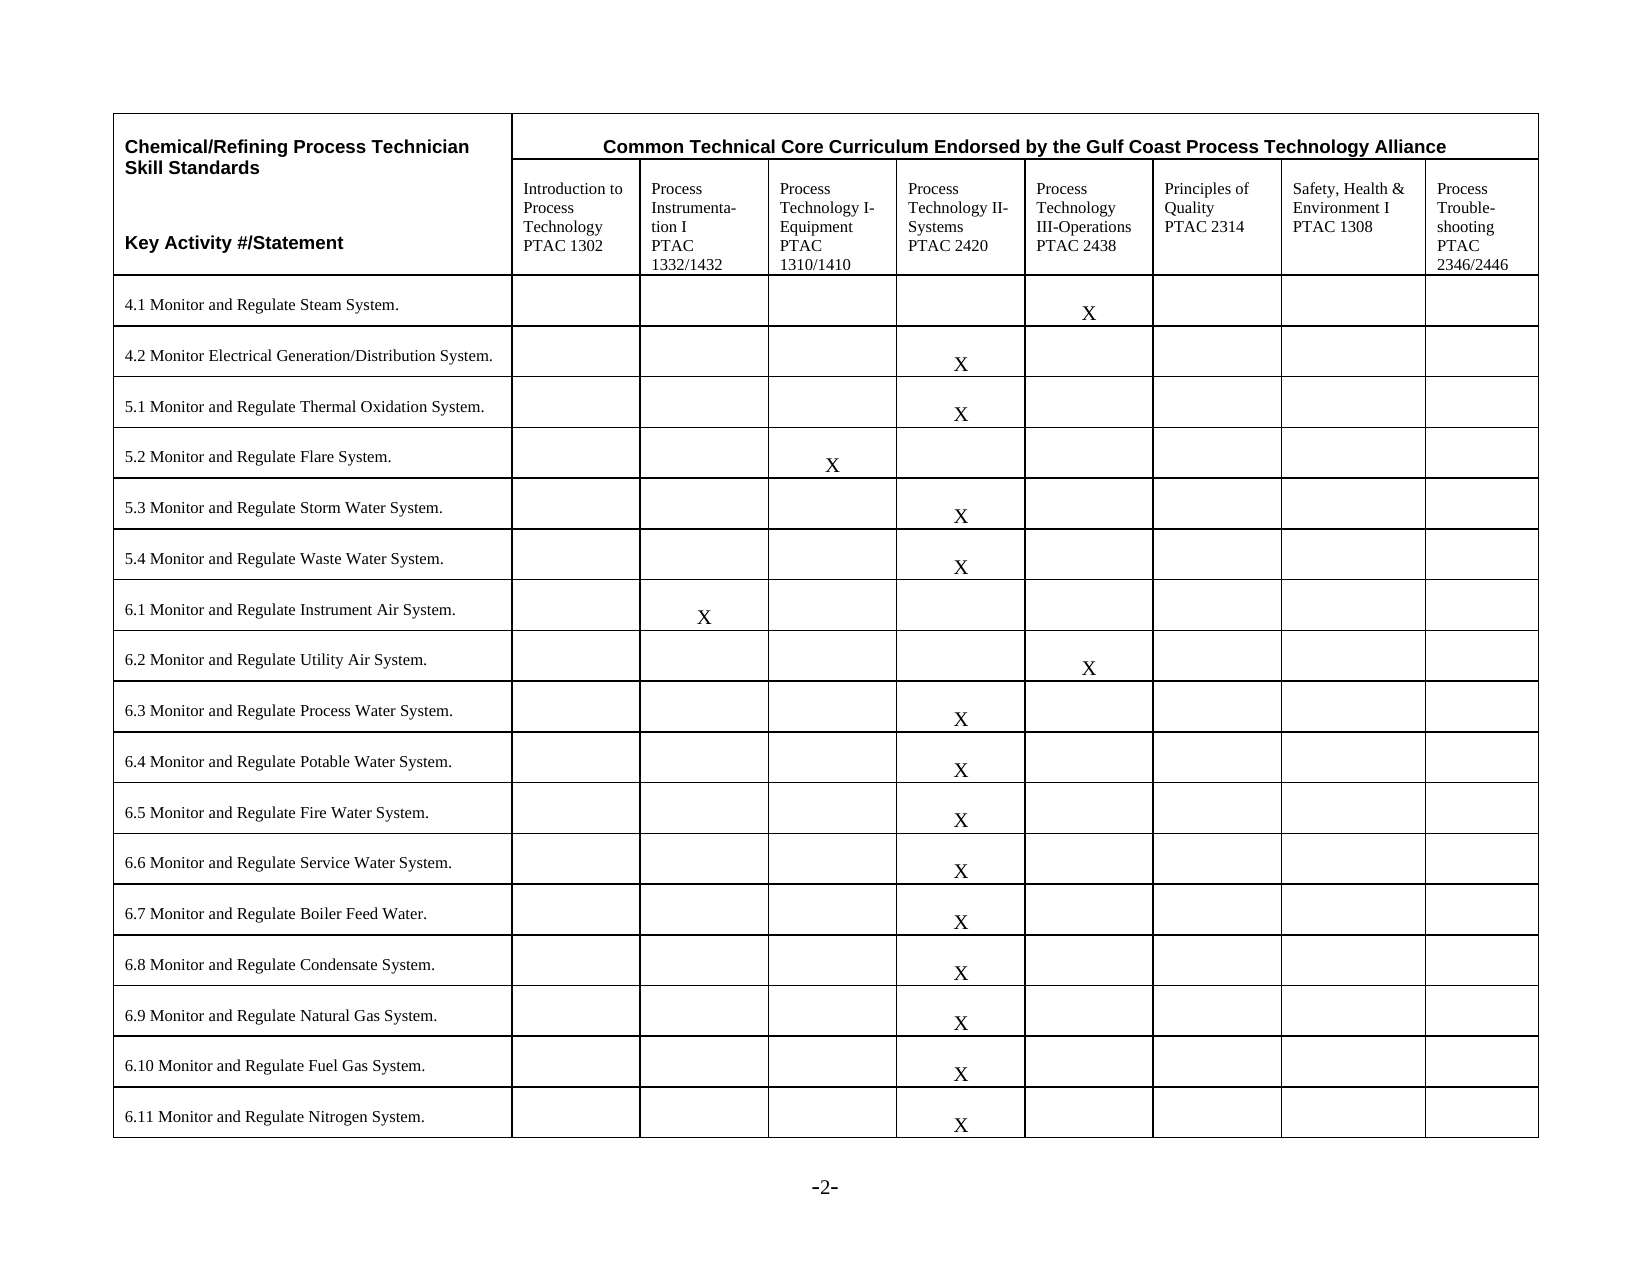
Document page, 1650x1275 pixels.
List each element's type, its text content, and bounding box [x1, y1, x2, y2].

table_cell [513, 276, 639, 325]
table_cell [1154, 936, 1281, 984]
table_cell [1154, 885, 1281, 934]
table_cell [1026, 783, 1152, 832]
table_cell [1426, 682, 1538, 731]
table_cell X [897, 682, 1024, 731]
table_cell [1426, 1088, 1538, 1137]
table_cell [1282, 631, 1425, 680]
table_cell [513, 733, 639, 782]
table_cell [641, 428, 768, 477]
table_cell [513, 631, 639, 680]
table_cell [1154, 834, 1281, 883]
table_cell 6.4 Monitor and Regulate Potable Water System. [114, 733, 511, 782]
table_cell Introduction to Process Technology PTAC 1302 [513, 160, 639, 274]
table_cell X [769, 428, 896, 477]
table_cell [769, 479, 896, 528]
table_cell [1426, 580, 1538, 629]
table_cell 4.2 Monitor Electrical Generation/Distribution System. [114, 327, 511, 376]
table_cell 6.8 Monitor and Regulate Condensate System. [114, 936, 511, 984]
table_cell [513, 530, 639, 579]
table_cell [1026, 479, 1152, 528]
table_cell X [897, 885, 1024, 934]
table_cell [1282, 428, 1425, 477]
table_cell [1282, 885, 1425, 934]
table_cell [1154, 479, 1281, 528]
table_cell Process Technology III-Operations PTAC 2438 [1026, 160, 1152, 274]
table_cell [513, 428, 639, 477]
table_cell 5.3 Monitor and Regulate Storm Water System. [114, 479, 511, 528]
table_cell Process Technology I-Equipment PTAC 1310/1410 [769, 160, 896, 274]
table_cell 6.11 Monitor and Regulate Nitrogen System. [114, 1088, 511, 1137]
table_cell Process Technology II-Systems PTAC 2420 [897, 160, 1024, 274]
table_cell 5.1 Monitor and Regulate Thermal Oxidation System. [114, 377, 511, 427]
table_cell [641, 682, 768, 731]
table_header Chemical/Refining Process Technician Skill Standards Key Activity #/Statement [114, 114, 511, 274]
table_cell Process Instrumenta-tion I PTAC 1332/1432 [641, 160, 768, 274]
table_cell [1026, 682, 1152, 731]
table_cell [1154, 733, 1281, 782]
table_cell Principles of Quality PTAC 2314 [1154, 160, 1281, 274]
table_cell X [897, 783, 1024, 832]
table_cell [769, 580, 896, 629]
table_cell [1282, 986, 1425, 1035]
table_cell [769, 631, 896, 680]
table_cell [1426, 1037, 1538, 1086]
table_cell X [897, 479, 1024, 528]
table_cell [769, 986, 896, 1035]
table_cell [769, 1037, 896, 1086]
table_cell [1026, 834, 1152, 883]
table_cell [897, 428, 1024, 477]
table_cell [897, 631, 1024, 680]
table_cell [641, 936, 768, 984]
table_cell [1426, 936, 1538, 984]
table_cell [769, 885, 896, 934]
table_cell X [897, 377, 1024, 427]
table_cell [513, 327, 639, 376]
table_cell X [897, 327, 1024, 376]
table_cell 6.1 Monitor and Regulate Instrument Air System. [114, 580, 511, 629]
table_cell [641, 631, 768, 680]
table_cell [1026, 936, 1152, 984]
table_cell [769, 783, 896, 832]
table_cell [1282, 783, 1425, 832]
table_cell [1426, 783, 1538, 832]
table_cell [641, 530, 768, 579]
table_cell [1154, 783, 1281, 832]
table_cell [1282, 1037, 1425, 1086]
table_header Common Technical Core Curriculum Endorsed by the Gulf Coast Process Technology Alliance [513, 114, 1538, 158]
table_cell [1026, 986, 1152, 1035]
table_cell 6.10 Monitor and Regulate Fuel Gas System. [114, 1037, 511, 1086]
table_cell X [897, 936, 1024, 984]
table_cell [1282, 530, 1425, 579]
table_cell [513, 580, 639, 629]
table_cell 6.3 Monitor and Regulate Process Water System. [114, 682, 511, 731]
table_cell [1026, 327, 1152, 376]
table_cell [1154, 986, 1281, 1035]
table_cell [513, 986, 639, 1035]
table_cell X [1026, 631, 1152, 680]
table_cell [1282, 377, 1425, 427]
table_cell [513, 1088, 639, 1137]
table_cell [513, 682, 639, 731]
table_cell [1282, 733, 1425, 782]
table_cell 4.1 Monitor and Regulate Steam System. [114, 276, 511, 325]
table_cell [641, 885, 768, 934]
table_cell [1282, 834, 1425, 883]
table_cell [1026, 1037, 1152, 1086]
table_cell [641, 834, 768, 883]
table_cell [641, 783, 768, 832]
table_cell [769, 834, 896, 883]
table_cell [1426, 479, 1538, 528]
table_cell 6.5 Monitor and Regulate Fire Water System. [114, 783, 511, 832]
table_cell [1026, 530, 1152, 579]
table_cell X [897, 1088, 1024, 1137]
table_cell [769, 327, 896, 376]
table_cell [1154, 327, 1281, 376]
table_cell [897, 276, 1024, 325]
table_cell [1026, 885, 1152, 934]
table_cell [1426, 834, 1538, 883]
table_cell [1282, 479, 1425, 528]
table_cell [513, 936, 639, 984]
table_cell [1282, 1088, 1425, 1137]
table_cell [1426, 733, 1538, 782]
table_cell [641, 986, 768, 1035]
table_cell [769, 682, 896, 731]
table_cell [641, 327, 768, 376]
table_cell [513, 783, 639, 832]
table_cell [1154, 276, 1281, 325]
table_cell [769, 377, 896, 427]
table_cell 6.9 Monitor and Regulate Natural Gas System. [114, 986, 511, 1035]
table_cell [641, 276, 768, 325]
table_cell X [897, 530, 1024, 579]
table_cell [641, 1088, 768, 1137]
table_cell 5.4 Monitor and Regulate Waste Water System. [114, 530, 511, 579]
table_cell X [897, 834, 1024, 883]
table_cell Safety, Health & Environment I PTAC 1308 [1282, 160, 1425, 274]
table_cell X [1026, 276, 1152, 325]
table_cell [769, 733, 896, 782]
table_cell [1426, 377, 1538, 427]
table_cell X [897, 1037, 1024, 1086]
table_cell [897, 580, 1024, 629]
table_cell [1282, 936, 1425, 984]
table_cell [641, 377, 768, 427]
table_cell [1282, 276, 1425, 325]
table_cell [1426, 276, 1538, 325]
table_cell [513, 479, 639, 528]
table_cell 6.6 Monitor and Regulate Service Water System. [114, 834, 511, 883]
table_cell [641, 1037, 768, 1086]
table_cell [1026, 1088, 1152, 1137]
table_cell [1154, 1088, 1281, 1137]
table_cell [1426, 986, 1538, 1035]
table_cell [1426, 631, 1538, 680]
table_cell [769, 936, 896, 984]
table_cell X [641, 580, 768, 629]
table_cell [1154, 631, 1281, 680]
table_cell [513, 834, 639, 883]
table_cell [1154, 580, 1281, 629]
table_cell [1154, 530, 1281, 579]
table_cell [513, 1037, 639, 1086]
table_cell [1026, 580, 1152, 629]
table_cell [769, 530, 896, 579]
table_cell [641, 733, 768, 782]
table_cell Process Trouble-shooting PTAC 2346/2446 [1426, 160, 1538, 274]
table_cell [1426, 327, 1538, 376]
table_cell [1426, 885, 1538, 934]
table_cell [1026, 733, 1152, 782]
table_cell [1154, 377, 1281, 427]
table_cell [1154, 1037, 1281, 1086]
table_cell [769, 1088, 896, 1137]
table_cell 5.2 Monitor and Regulate Flare System. [114, 428, 511, 477]
table_cell [1154, 682, 1281, 731]
table_cell [1426, 428, 1538, 477]
table_cell [1282, 327, 1425, 376]
table_cell [1026, 377, 1152, 427]
table_cell [641, 479, 768, 528]
table_cell [769, 276, 896, 325]
table_cell [1282, 580, 1425, 629]
table_cell [513, 377, 639, 427]
table_cell [1026, 428, 1152, 477]
table_cell X [897, 733, 1024, 782]
table_cell [513, 885, 639, 934]
table_cell [1154, 428, 1281, 477]
table_cell 6.2 Monitor and Regulate Utility Air System. [114, 631, 511, 680]
table_cell [1282, 682, 1425, 731]
table_cell X [897, 986, 1024, 1035]
table_cell 6.7 Monitor and Regulate Boiler Feed Water. [114, 885, 511, 934]
table_cell [1426, 530, 1538, 579]
